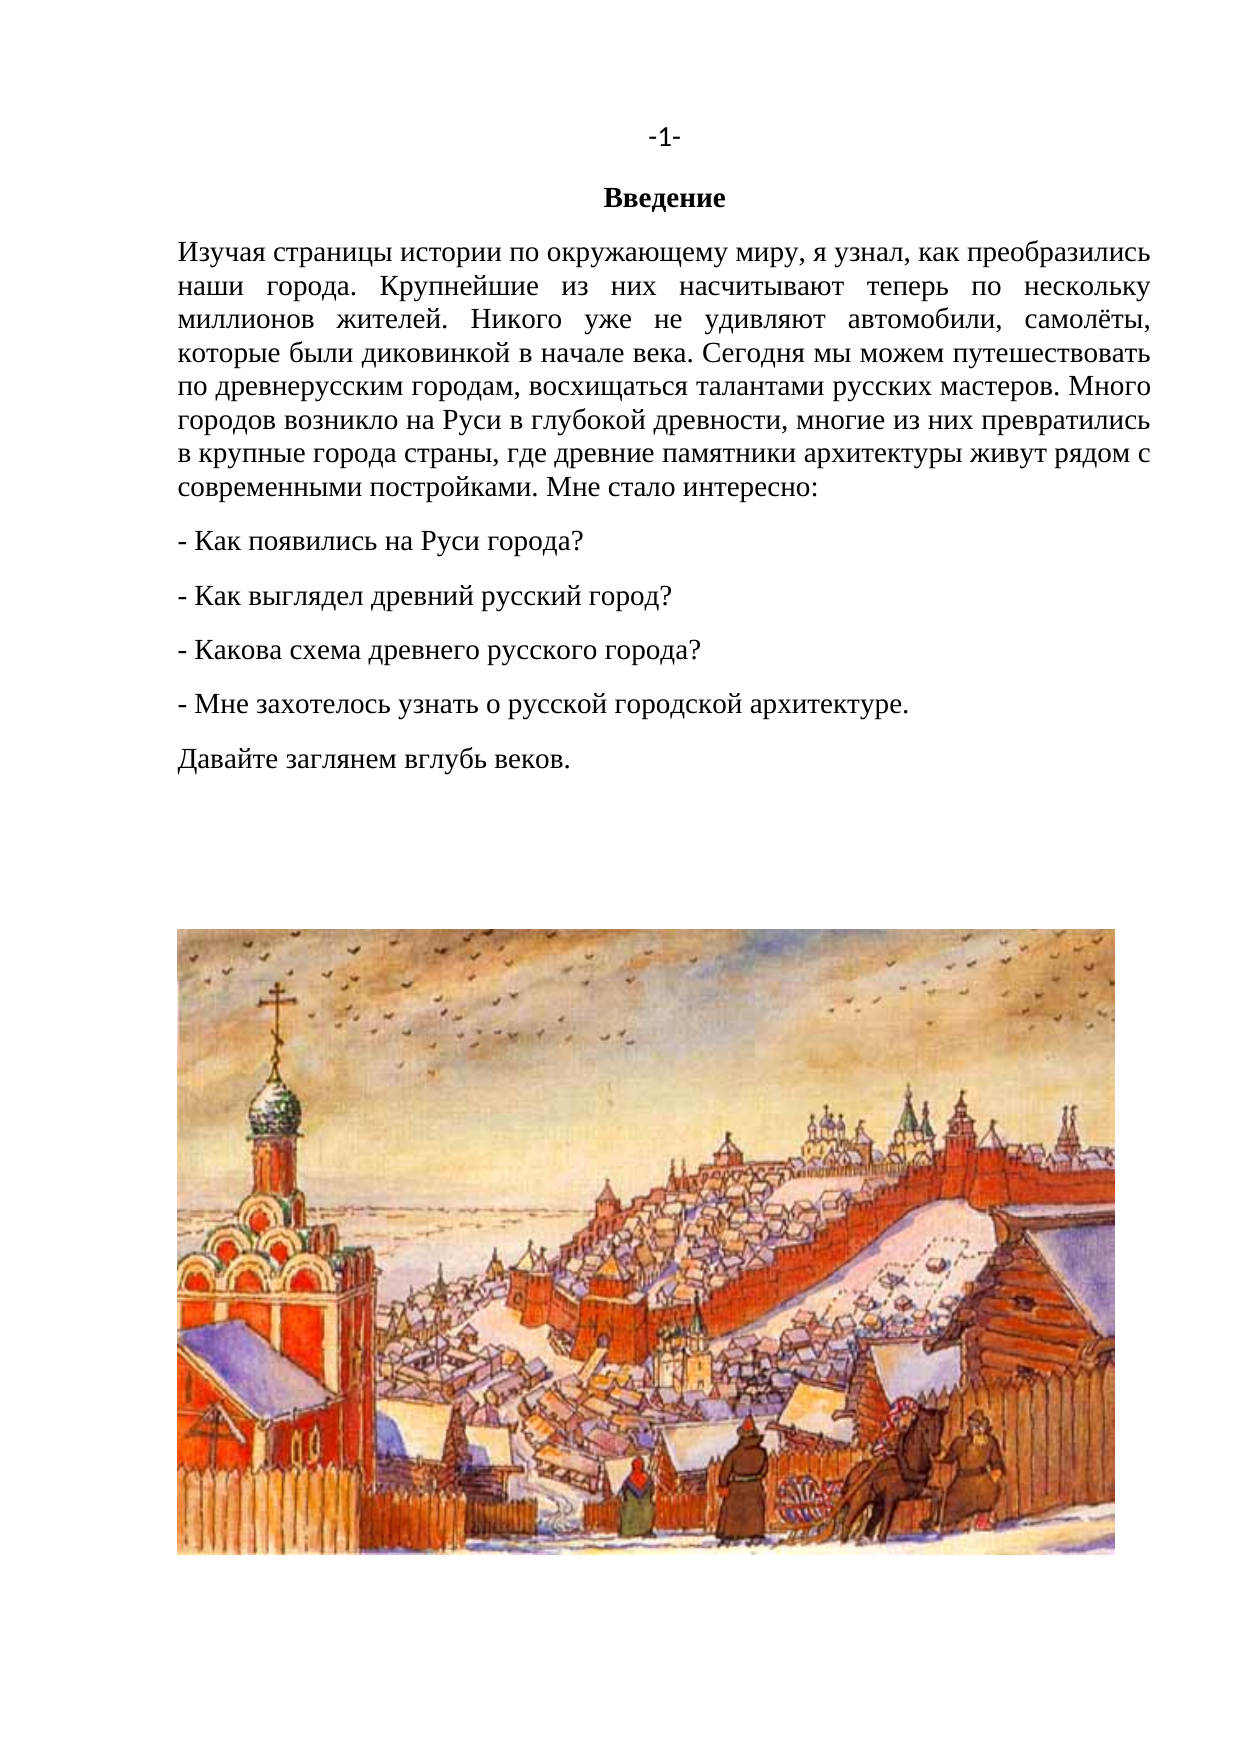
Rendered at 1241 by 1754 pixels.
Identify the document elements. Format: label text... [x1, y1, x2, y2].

text Давайте заглянем вглубь веков. [177, 741, 1152, 774]
text -1- [177, 118, 1152, 154]
text Введение [177, 180, 1152, 213]
text Изучая страницы истории по окружающему миру, я узнал, как преобразились наши города. Крупнейшие из них насчитывают теперь по нескольку миллионов жителей. Никого уже не удивляют автомобили, самолёты, которые были диковинкой в начале века. Сегодня мы можем путешествовать по древнерусским городам, восхищаться талантами русских мастеров. Много городов возникло на Руси в глубокой древности, многие из них превратились в крупные города страны, где древние памятники архитектуры живут рядом с современными постройками. Мне стало интересно: [177, 234, 1152, 503]
text - Как выглядел древний русский город? [177, 578, 1152, 611]
picture [177, 929, 1115, 1555]
text - Какова схема древнего русского города? [177, 632, 1152, 666]
text - Мне захотелось узнать о русской городской архитектуре. [177, 687, 1152, 720]
text - Как появились на Руси города? [177, 523, 1152, 557]
